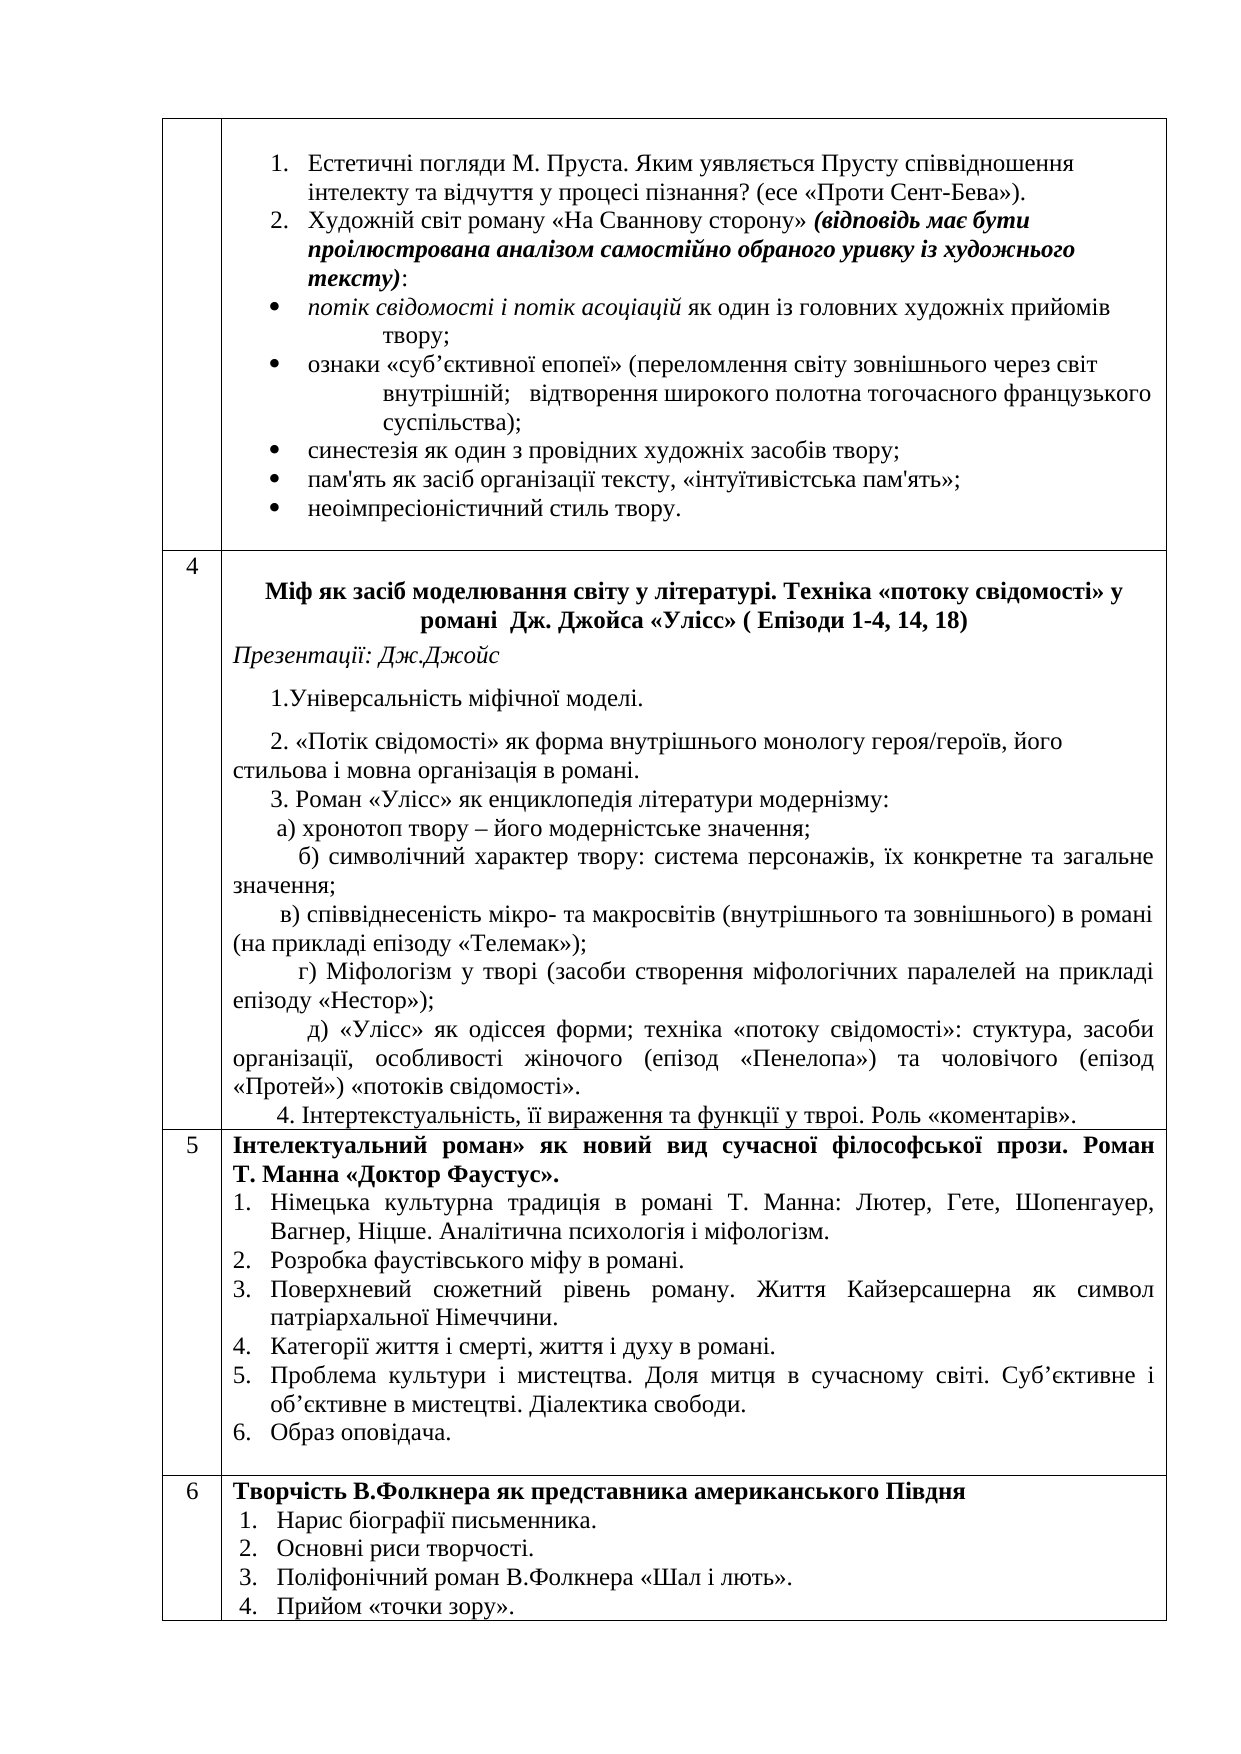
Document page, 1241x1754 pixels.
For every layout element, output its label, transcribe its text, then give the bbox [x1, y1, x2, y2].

table_cell 6 [163, 1476, 221, 1620]
table_cell 4 [163, 551, 221, 1129]
table_cell Міф як засіб моделювання світу у літературі. Техніка «потоку свідомості» у романі Дж. Джойса «Улісс» ( Епізоди 1-4, 14, 18) Презентації: Дж.Джойс 1.Універсальність міфічної моделі. 2. «Потік свідомості» як форма внутрішнього монологу героя/героїв, його стильова і мовна організація в романі. 3. Роман «Улісс» як енциклопедія літератури модернізму: а) хронотоп твору – його модерністське значення; б) символічний характер твору: система персонажів, їх конкретне та загальне значення; в) співвіднесеність мікро- та макросвітів (внутрішнього та зовнішнього) в романі (на прикладі епізоду «Телемак»); г) Міфологізм у творі (засоби створення міфологічних паралелей на прикладі епізоду «Нестор»); д) «Улісс» як одіссея форми; техніка «потоку свідомості»: стуктура, засоби організації, особливості жіночого (епізод «Пенелопа») та чоловічого (епізод «Протей») «потоків свідомості». 4. Інтертекстуальність, її вираження та функції у твроі. Роль «коментарів». [222, 551, 1166, 1129]
table_cell 5 [163, 1130, 221, 1475]
table_cell 3 [163, 119, 221, 550]
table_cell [222, 119, 1166, 550]
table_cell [222, 1476, 1166, 1620]
table_cell Інтелектуальний роман» як новий вид сучасної філософської прози. Роман Т. Манна «Доктор Фаустуc». Німецька культурна традиція в романі Т. Манна: Лютер, Гете, Шопенгауер, Вагнер, Ніцше. Аналітична психологія і міфологізм. Розробка фаустівського міфу в романі. Поверхневий сюжетний рівень роману. Життя Кайзерсашерна як символ патріархальної Німеччини. Категорії життя і смерті, життя і духу в романі. Проблема культури і мистецтва. Доля митця в сучасному світі. Суб’єктивне і об’єктивне в мистецтві. Діалектика свободи. Образ оповідача. [222, 1130, 1166, 1475]
